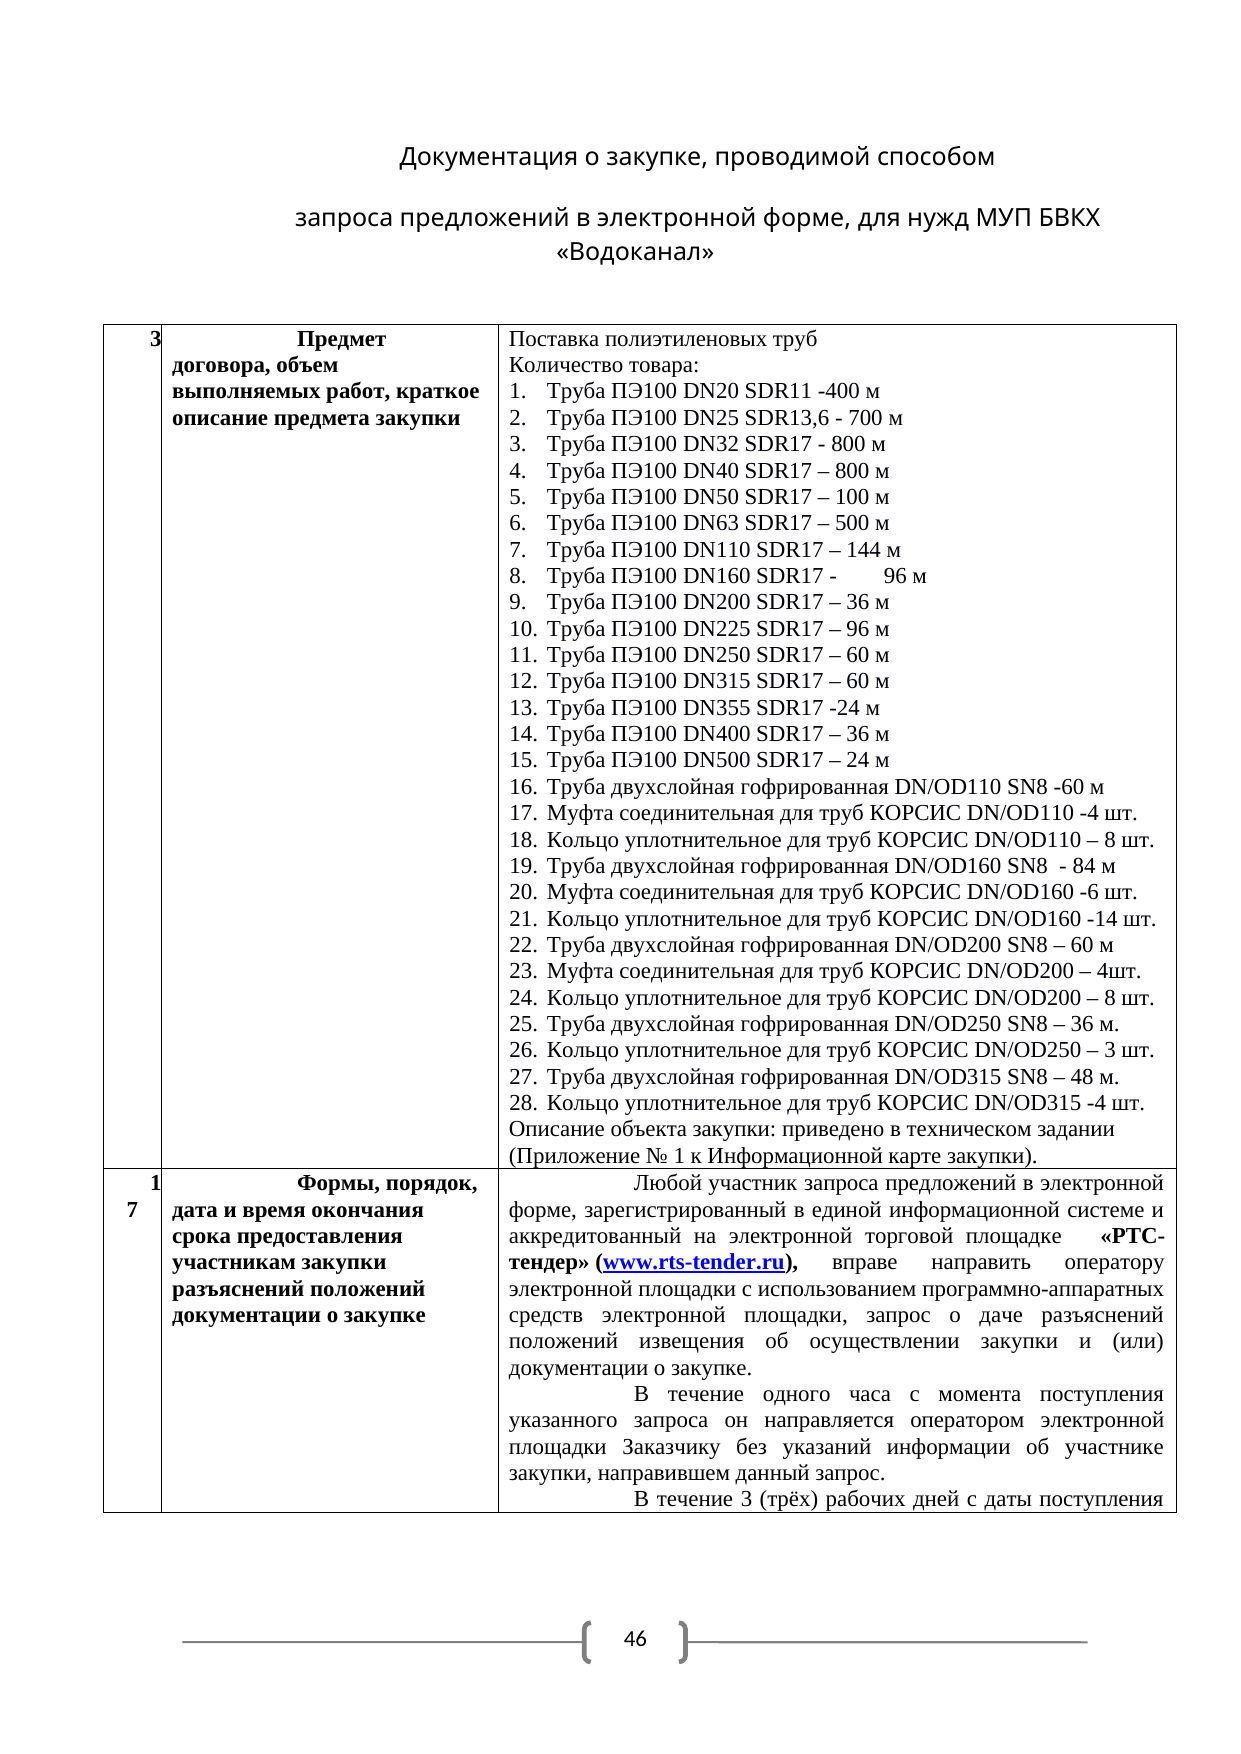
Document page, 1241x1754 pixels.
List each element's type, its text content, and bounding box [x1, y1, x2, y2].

table_cell Предмет договора, объем выполняемых работ, краткое описание предмета закупки [162, 325, 498, 1168]
table_cell 3 [104, 325, 161, 1168]
table_cell Поставка полиэтиленовых труб Количество товара: Труба ПЭ100 DN20 SDR11 -400 м Труба ПЭ100 DN25 SDR13,6 - 700 м Труба ПЭ100 DN32 SDR17 - 800 м Труба ПЭ100 DN40 SDR17 – 800 м Труба ПЭ100 DN50 SDR17 – 100 м Труба ПЭ100 DN63 SDR17 – 500 м Труба ПЭ100 DN110 SDR17 – 144 м Труба ПЭ100 DN160 SDR17 - 96 м Труба ПЭ100 DN200 SDR17 – 36 м Труба ПЭ100 DN225 SDR17 – 96 м Труба ПЭ100 DN250 SDR17 – 60 м Труба ПЭ100 DN315 SDR17 – 60 м Труба ПЭ100 DN355 SDR17 -24 м Труба ПЭ100 DN400 SDR17 – 36 м Труба ПЭ100 DN500 SDR17 – 24 м Труба двухслойная гофрированная DN/OD110 SN8 -60 м Муфта соединительная для труб КОРСИС DN/OD110 -4 шт. Кольцо уплотнительное для труб КОРСИС DN/OD110 – 8 шт. Труба двухслойная гофрированная DN/OD160 SN8 - 84 м Муфта соединительная для труб КОРСИС DN/OD160 -6 шт. Кольцо уплотнительное для труб КОРСИС DN/OD160 -14 шт. Труба двухслойная гофрированная DN/OD200 SN8 – 60 м Муфта соединительная для труб КОРСИС DN/OD200 – 4шт. Кольцо уплотнительное для труб КОРСИС DN/OD200 – 8 шт. Труба двухслойная гофрированная DN/OD250 SN8 – 36 м. Кольцо уплотнительное для труб КОРСИС DN/OD250 – 3 шт. Труба двухслойная гофрированная DN/OD315 SN8 – 48 м. Кольцо уплотнительное для труб КОРСИС DN/OD315 -4 шт. Описание объекта закупки: приведено в техническом задании (Приложение № 1 к Информационной карте закупки). [499, 325, 1176, 1168]
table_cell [162, 1169, 498, 1512]
table_cell 17 [104, 1169, 161, 1512]
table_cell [499, 1169, 1176, 1512]
